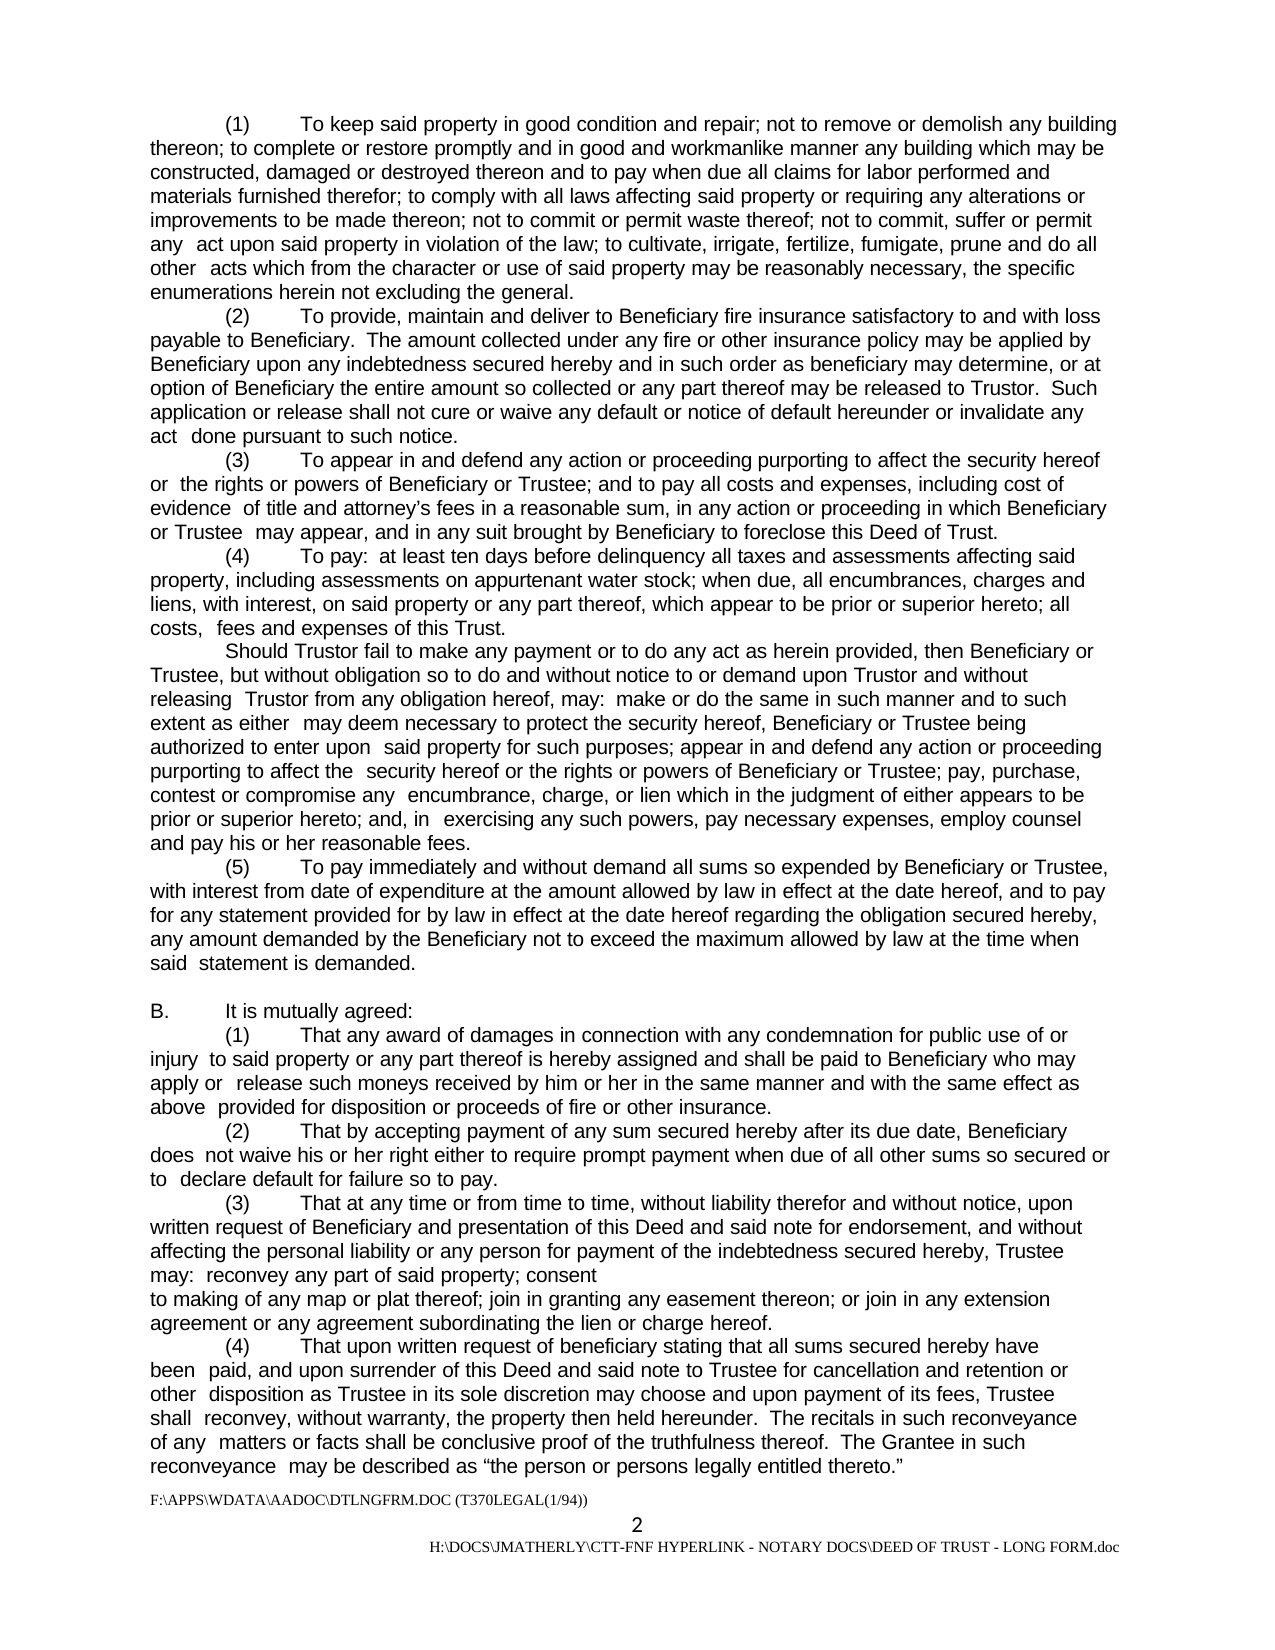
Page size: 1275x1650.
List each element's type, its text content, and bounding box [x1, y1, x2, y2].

text to making of any map or plat thereof; join in granting any easement thereon; or join in any extension agreement or any agreement subordinating the lien or charge hereof. [150, 1286, 1125, 1334]
list To appear in and defend any action or proceeding purporting to affect the security hereof or the rights or powers of Beneficiary or Trustee; and to pay all costs and expenses, including cost of evidence of title and attorney’s fees in a reasonable sum, in any action or proceeding in which Beneficiary or Trustee may appear, and in any suit brought by Beneficiary to foreclose this Deed of Trust. [150, 448, 1121, 543]
list To pay: at least ten days before delinquency all taxes and assessments affecting said property, including assessments on appurtenant water stock; when due, all encumbrances, charges and liens, with interest, on said property or any part thereof, which appear to be prior or superior hereto; all costs, fees and expenses of this Trust. [150, 543, 1124, 639]
list To keep said property in good condition and repair; not to remove or demolish any building thereon; to complete or restore promptly and in good and workmanlike manner any building which may be constructed, damaged or destroyed thereon and to pay when due all claims for labor performed and materials furnished therefor; to comply with all laws affecting said property or requiring any alterations or improvements to be made thereon; not to commit or permit waste thereof; not to commit, suffer or permit any act upon said property in violation of the law; to cultivate, irrigate, fertilize, fumigate, prune and do all other acts which from the character or use of said property may be reasonably necessary, the specific enumerations herein not excluding the general. [150, 112, 1125, 304]
list To pay immediately and without demand all sums so expended by Beneficiary or Trustee, with interest from date of expenditure at the amount allowed by law in effect at the date hereof, and to pay for any statement provided for by law in effect at the date hereof regarding the obligation secured hereby, any amount demanded by the Beneficiary not to exceed the maximum allowed by law at the time when said statement is demanded. [150, 855, 1116, 975]
text Should Trustor fail to make any payment or to do any act as herein provided, then Beneficiary or Trustee, but without obligation so to do and without notice to or demand upon Trustor and without releasing Trustor from any obligation hereof, may: make or do the same in such manner and to such extent as either may deem necessary to protect the security hereof, Beneficiary or Trustee being authorized to enter upon said property for such purposes; appear in and defend any action or proceeding purporting to affect the security hereof or the rights or powers of Beneficiary or Trustee; pay, purchase, contest or compromise any encumbrance, charge, or lien which in the judgment of either appears to be prior or superior hereto; and, in exercising any such powers, pay necessary expenses, employ counsel and pay his or her reasonable fees. [150, 639, 1112, 855]
list That by accepting payment of any sum secured hereby after its due date, Beneficiary does not waive his or her right either to require prompt payment when due of all other sums so secured or to declare default for failure so to pay. [150, 1119, 1113, 1191]
list That any award of damages in connection with any condemnation for public use of or injury to said property or any part thereof is hereby assigned and shall be paid to Beneficiary who may apply or release such moneys received by him or her in the same manner and with the same effect as above provided for disposition or proceeds of fire or other insurance. [150, 1023, 1118, 1119]
list It is mutually agreed: [150, 999, 1135, 1023]
list That upon written request of beneficiary stating that all sums secured hereby have been paid, and upon surrender of this Deed and said note to Trustee for cancellation and retention or other disposition as Trustee in its sole discretion may choose and upon payment of its fees, Trustee shall reconvey, without warranty, the property then held hereunder. The recitals in such reconveyance of any matters or facts shall be conclusive proof of the truthfulness thereof. The Grantee in such reconveyance may be described as “the person or persons legally entitled thereto.” [150, 1334, 1088, 1478]
list That at any time or from time to time, without liability therefor and without notice, upon written request of Beneficiary and presentation of this Deed and said note for endorsement, and without affecting the personal liability or any person for payment of the indebtedness secured hereby, Trustee may: reconvey any part of said property; consent [150, 1191, 1112, 1286]
list To provide, maintain and deliver to Beneficiary fire insurance satisfactory to and with loss payable to Beneficiary. The amount collected under any fire or other insurance policy may be applied by Beneficiary upon any indebtedness secured hereby and in such order as beneficiary may determine, or at option of Beneficiary the entire amount so collected or any part thereof may be released to Trustor. Such application or release shall not cure or waive any default or notice of default hereunder or invalidate any act done pursuant to such notice. [150, 304, 1112, 448]
